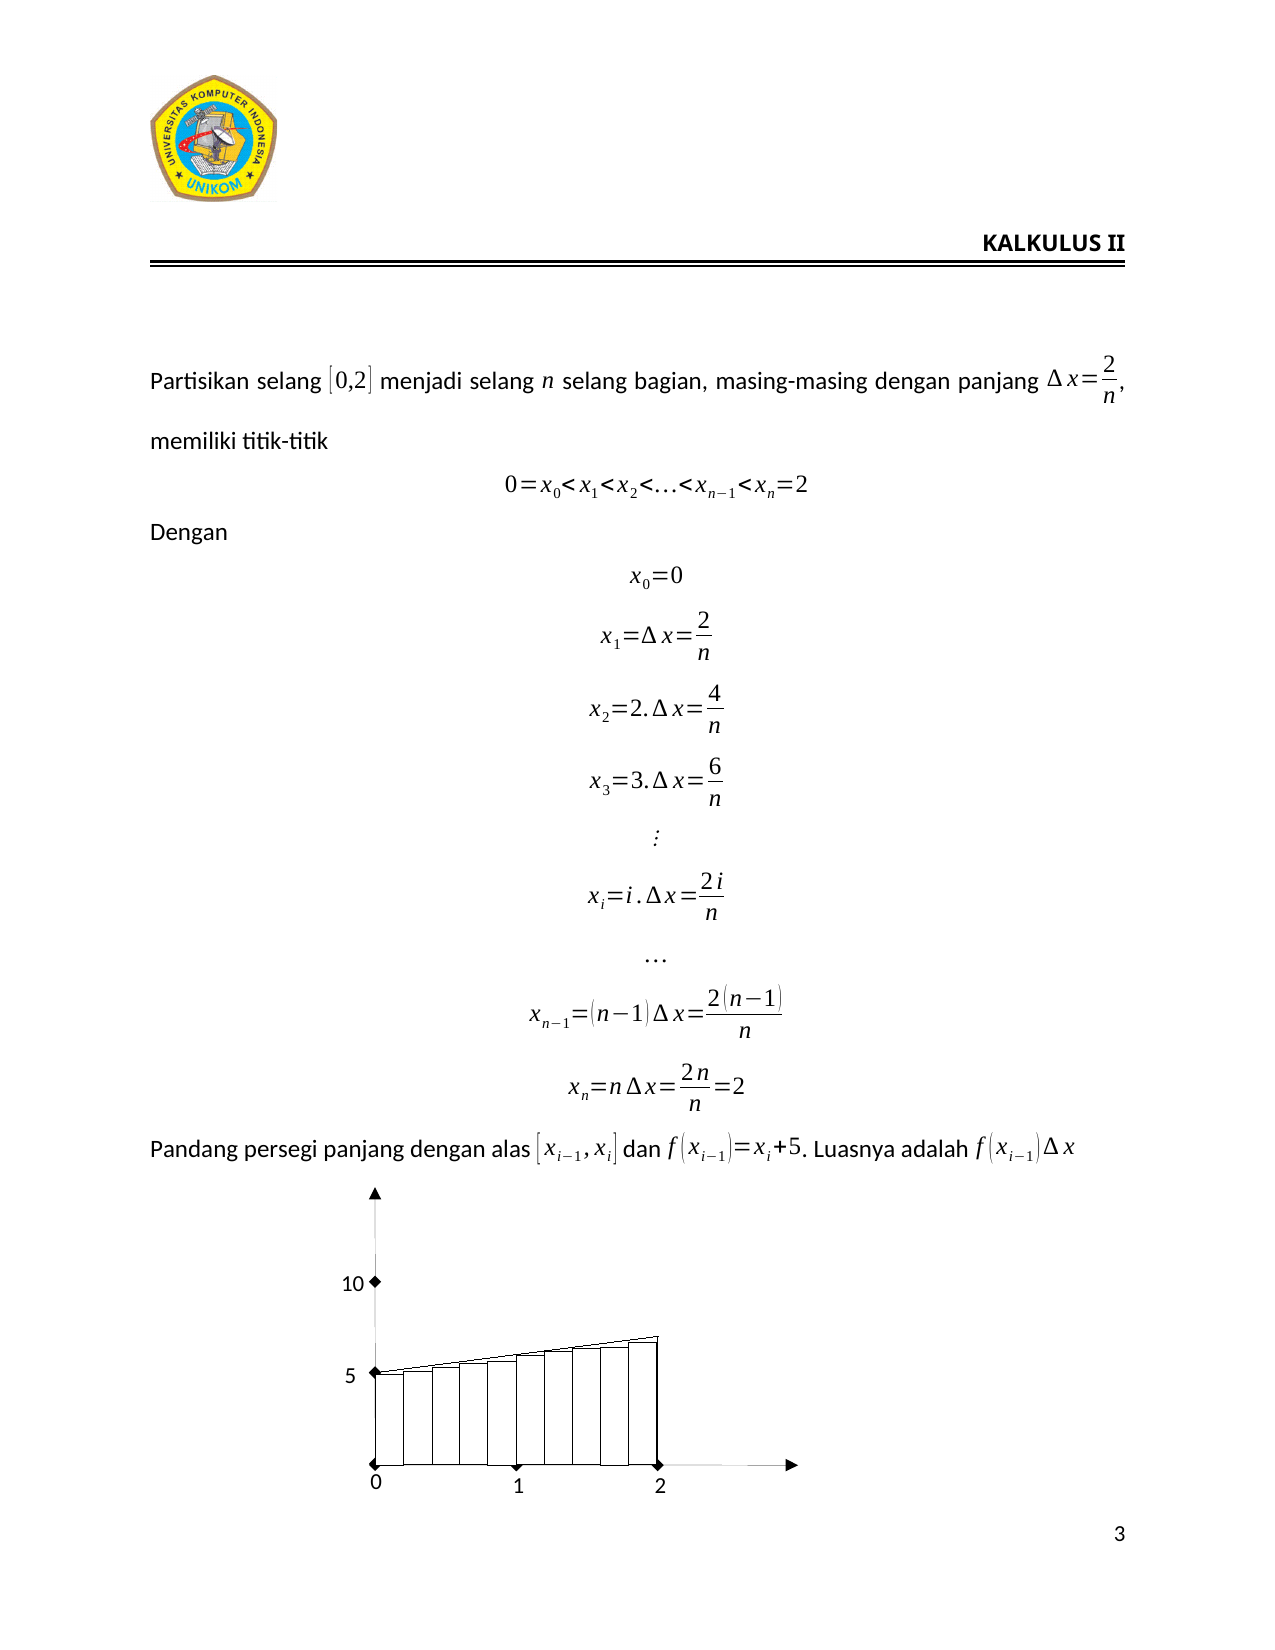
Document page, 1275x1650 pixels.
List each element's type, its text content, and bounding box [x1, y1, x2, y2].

text Dengan [150, 516, 1125, 546]
text Partisikan selang menjadi selang selang bagian, masing-masing dengan panjang , memiliki titik-titik [150, 351, 1125, 455]
text Pandang persegi panjang dengan alas dan . Luasnya adalah [150, 1131, 1125, 1166]
picture [150, 75, 278, 202]
